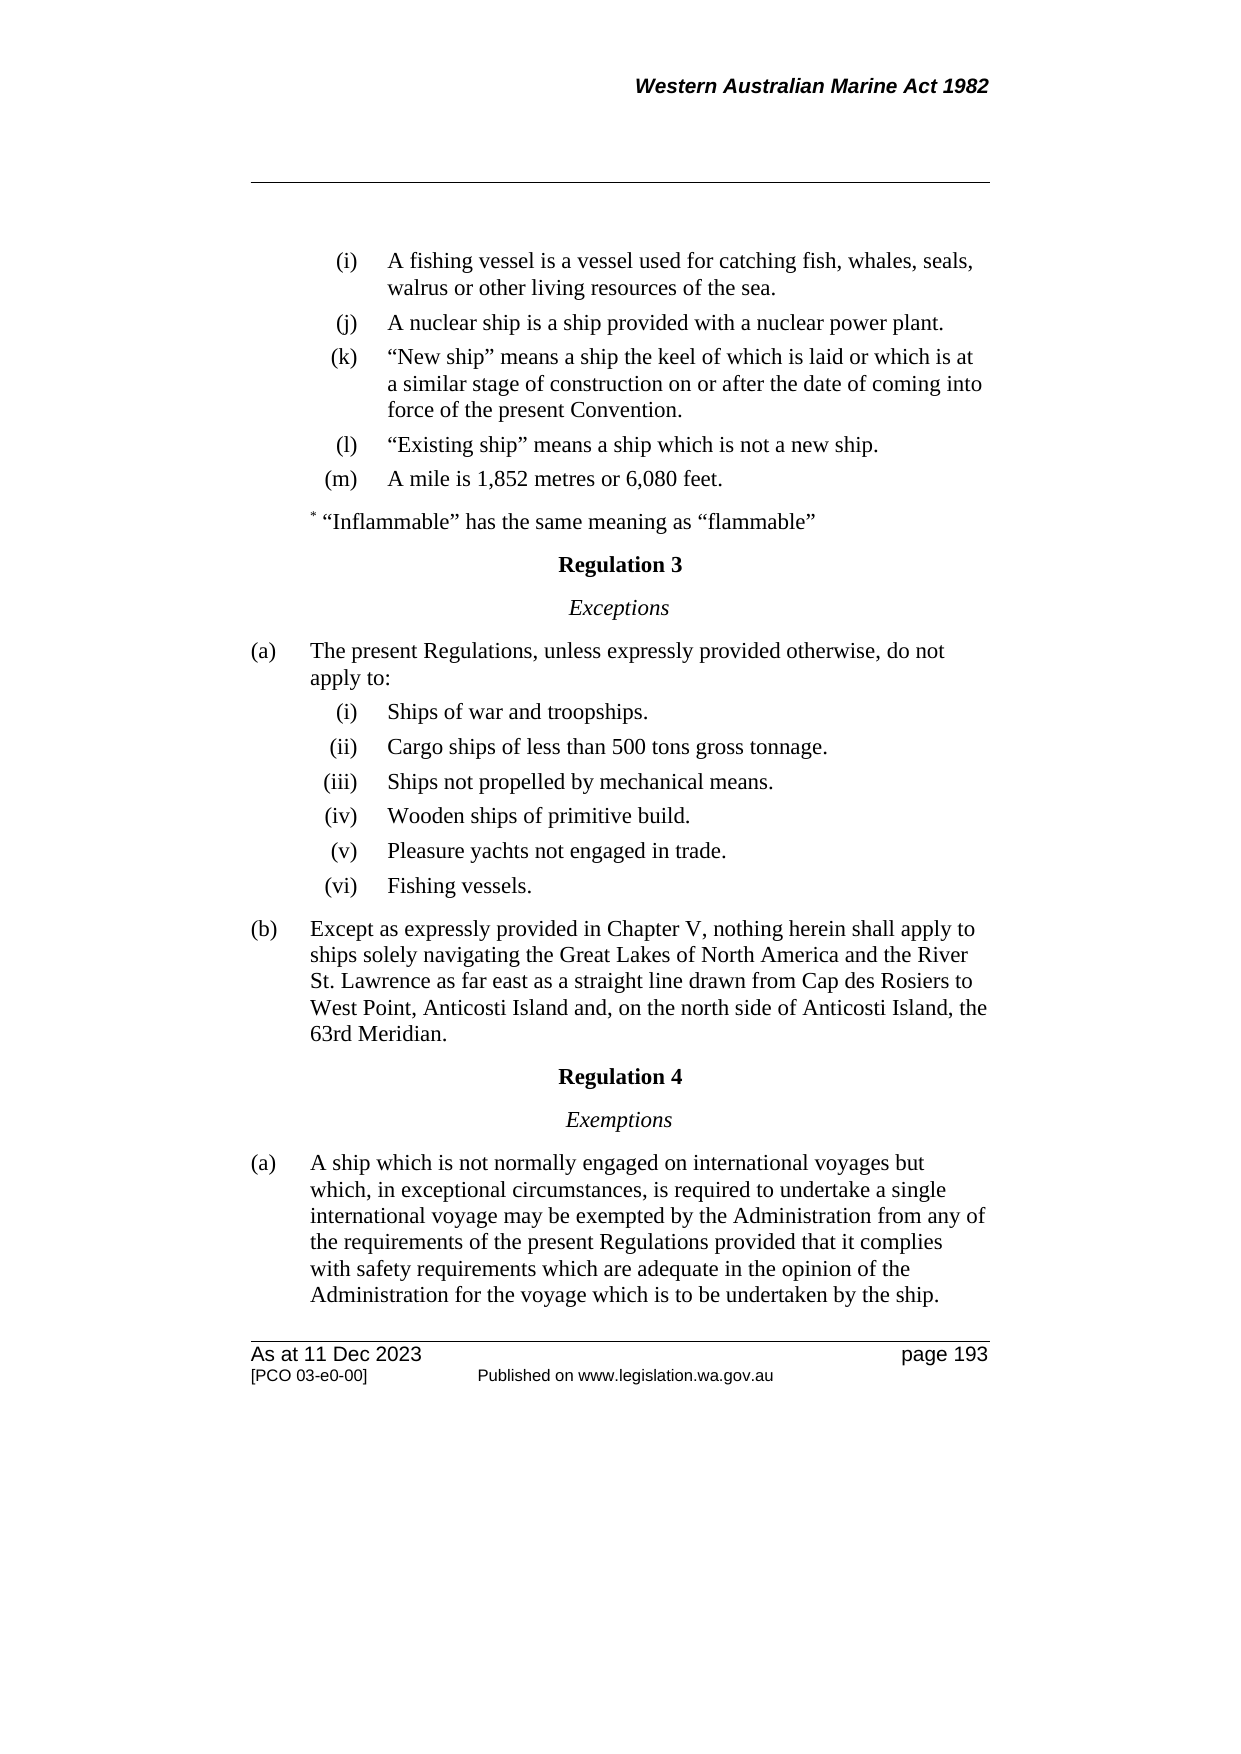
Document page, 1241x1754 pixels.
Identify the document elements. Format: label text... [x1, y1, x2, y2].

subtitle Regulation 4 [251, 1063, 990, 1090]
text (i) Ships of war and troopships. [251, 698, 990, 725]
text (a) The present Regulations, unless expressly provided otherwise, do not apply to: [251, 637, 990, 690]
text (a) A ship which is not normally engaged on international voyages but which, in exceptional circumstances, is required to undertake a single international voyage may be exempted by the Administration from any of the requirements of the present Regulations provided that it complies with safety requirements which are adequate in the opinion of the Administration for the voyage which is to be undertaken by the ship. [251, 1149, 990, 1307]
text (l) “Existing ship” means a ship which is not a new ship. [251, 431, 990, 457]
text (i) A fishing vessel is a vessel used for catching fish, whales, seals, walrus or other living resources of the sea. [251, 247, 990, 300]
subtitle Regulation 3 [251, 551, 990, 578]
subtitle Exceptions [251, 594, 990, 621]
text (iv) Wooden ships of primitive build. [251, 802, 990, 829]
text (ii) Cargo ships of less than 500 tons gross tonnage. [251, 733, 990, 759]
text (m) A mile is 1,852 metres or 6,080 feet. [251, 465, 990, 492]
text (k) “New ship” means a ship the keel of which is laid or which is at a similar stage of construction on or after the date of coming into force of the present Convention. [251, 343, 990, 422]
text (v) Pleasure yachts not engaged in trade. [251, 837, 990, 863]
text (vi) Fishing vessels. [251, 872, 990, 898]
text * “Inflammable” has the same meaning as “flammable” [310, 508, 990, 535]
text (j) A nuclear ship is a ship provided with a nuclear power plant. [251, 308, 990, 335]
text (iii) Ships not propelled by mechanical means. [251, 768, 990, 794]
text (b) Except as expressly provided in Chapter V, nothing herein shall apply to ships solely navigating the Great Lakes of North America and the River St. Lawrence as far east as a straight line drawn from Cap des Rosiers to West Point, Anticosti Island and, on the north side of Anticosti Island, the 63rd Meridian. [251, 915, 990, 1047]
subtitle Exemptions [251, 1106, 990, 1133]
